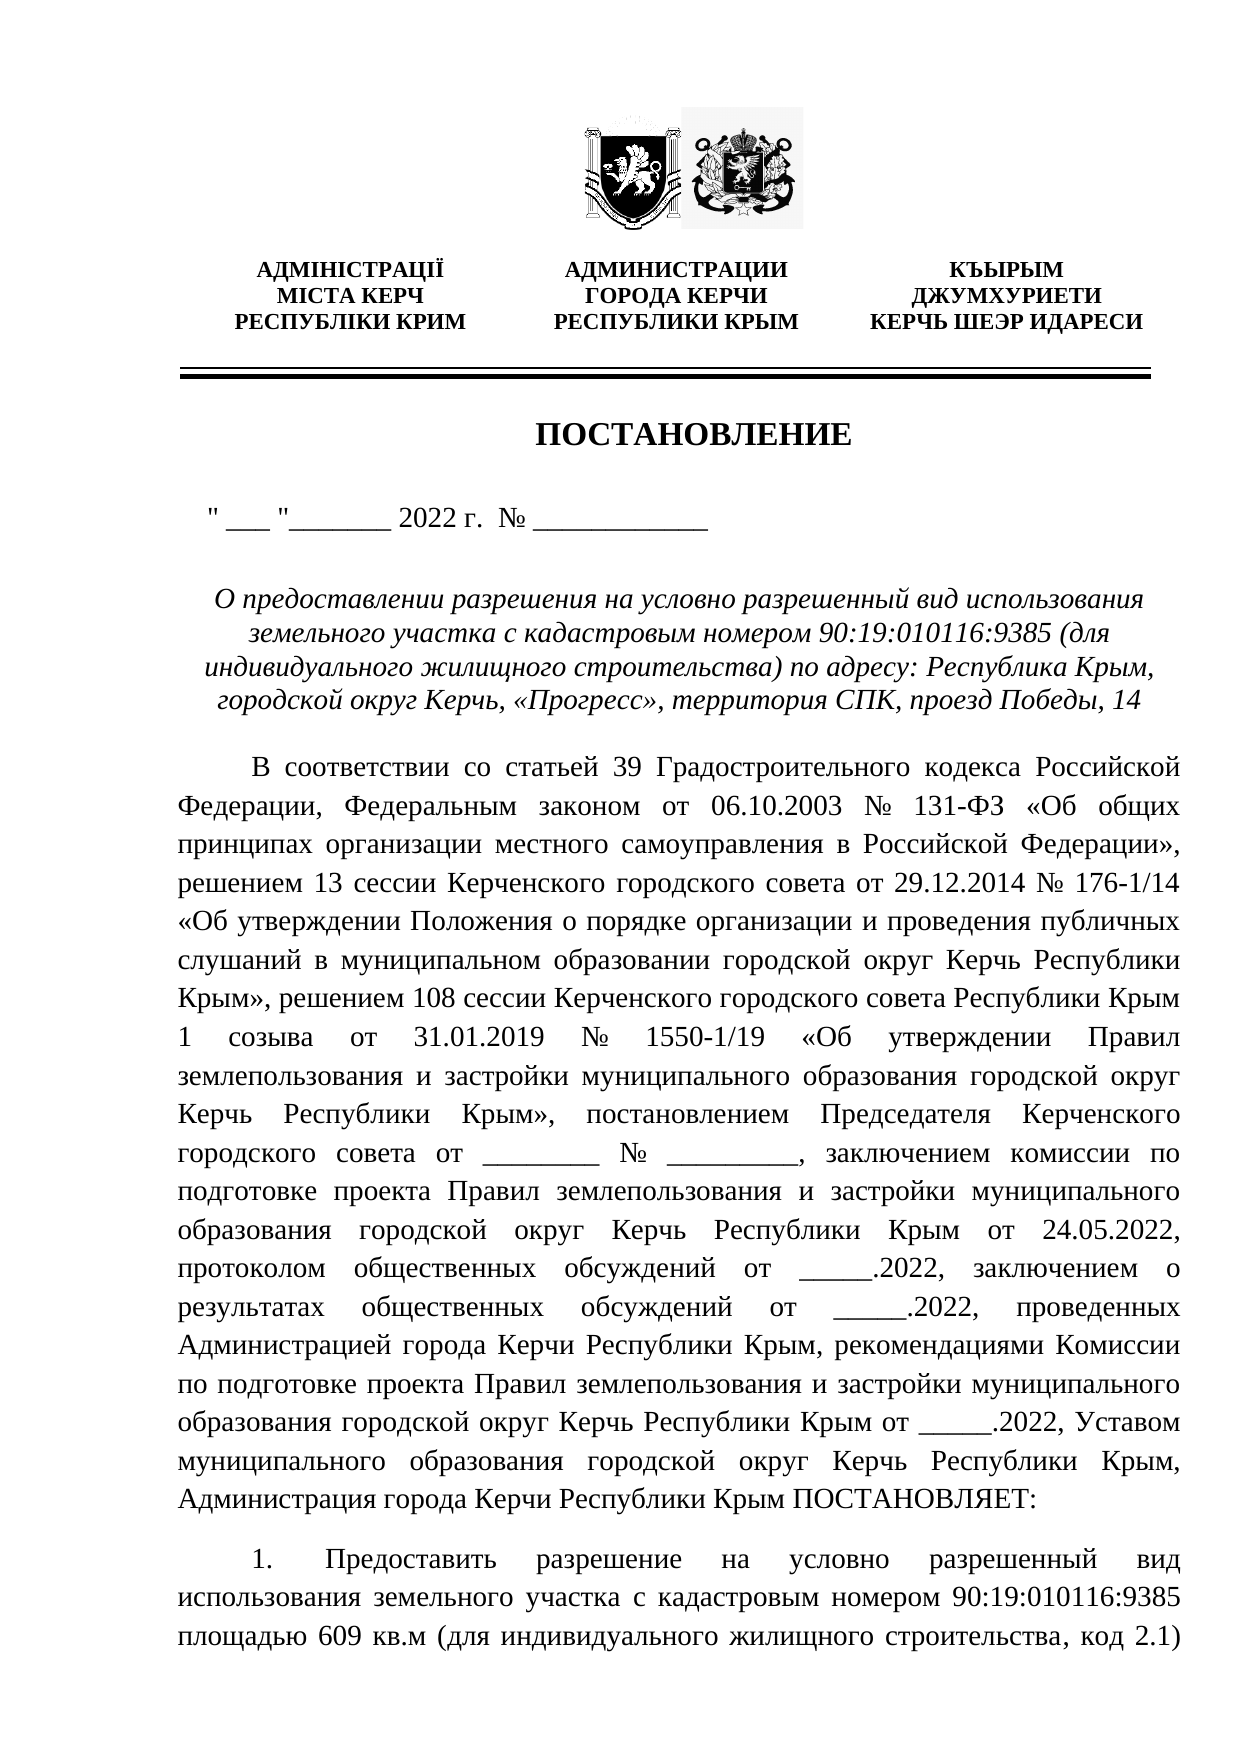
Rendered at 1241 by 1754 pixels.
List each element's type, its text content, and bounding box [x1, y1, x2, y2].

table_header АДМИНИСТРАЦИИ ГОРОДА КЕРЧИ РЕСПУБЛИКИ КРЫМ [495, 256, 827, 335]
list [177, 1541, 1181, 1652]
text О предоставлении разрешения на условно разрешенный вид использования [177, 582, 1181, 615]
table_header АДМІНІСТРАЦІЇ МІСТА КЕРЧ РЕСПУБЛІКИ КРИМ [176, 256, 495, 335]
table_header КЪЫРЫМ ДЖУМХУРИЕТИ КЕРЧЬ ШЕЭР ИДАРЕСИ [827, 256, 1156, 335]
text " ___ "_______ 2022 г. № ____________ [207, 500, 1181, 534]
text В соответствии со статьей 39 Градостроительного кодекса Российской Федерации, Федеральным законом от 06.10.2003 № 131-ФЗ «Об общих принципах организации местного самоуправления в Российской Федерации», решением 13 сессии Керченского городского совета от 29.12.2014 № 176-1/14 «Об утверждении Положения о порядке организации и проведения публичных слушаний в муниципальном образовании городской округ Керчь Республики Крым», решением 108 сессии Керченского городского совета Республики Крым 1 созыва от 31.01.2019 № 1550-1/19 «Об утверждении Правил землепользования и застройки муниципального образования городской округ Керчь Республики Крым», постановлением Председателя Керченского городского совета от ________ № _________, заключением комиссии по подготовке проекта Правил землепользования и застройки муниципального образования городской округ Керчь Республики Крым от 24.05.2022, протоколом общественных обсуждений от _____.2022, заключением о результатах общественных обсуждений от _____.2022, проведенных Администрацией города Керчи Республики Крым, рекомендациями Комиссии по подготовке проекта Правил землепользования и застройки муниципального образования городской округ Керчь Республики Крым от _____.2022, Уставом муниципального образования городской округ Керчь Республики Крым, Администрация города Керчи Республики Крым ПОСТАНОВЛЯЕТ: [177, 749, 1181, 1515]
text ПОСТАНОВЛЕНИЕ [207, 414, 1181, 452]
text земельного участка с кадастровым номером 90:19:010116:9385 (для индивидуального жилищного строительства) по адресу: Республика Крым, городской округ Керчь, «Прогресс», территория СПК, проезд Победы, 14 [177, 615, 1181, 716]
